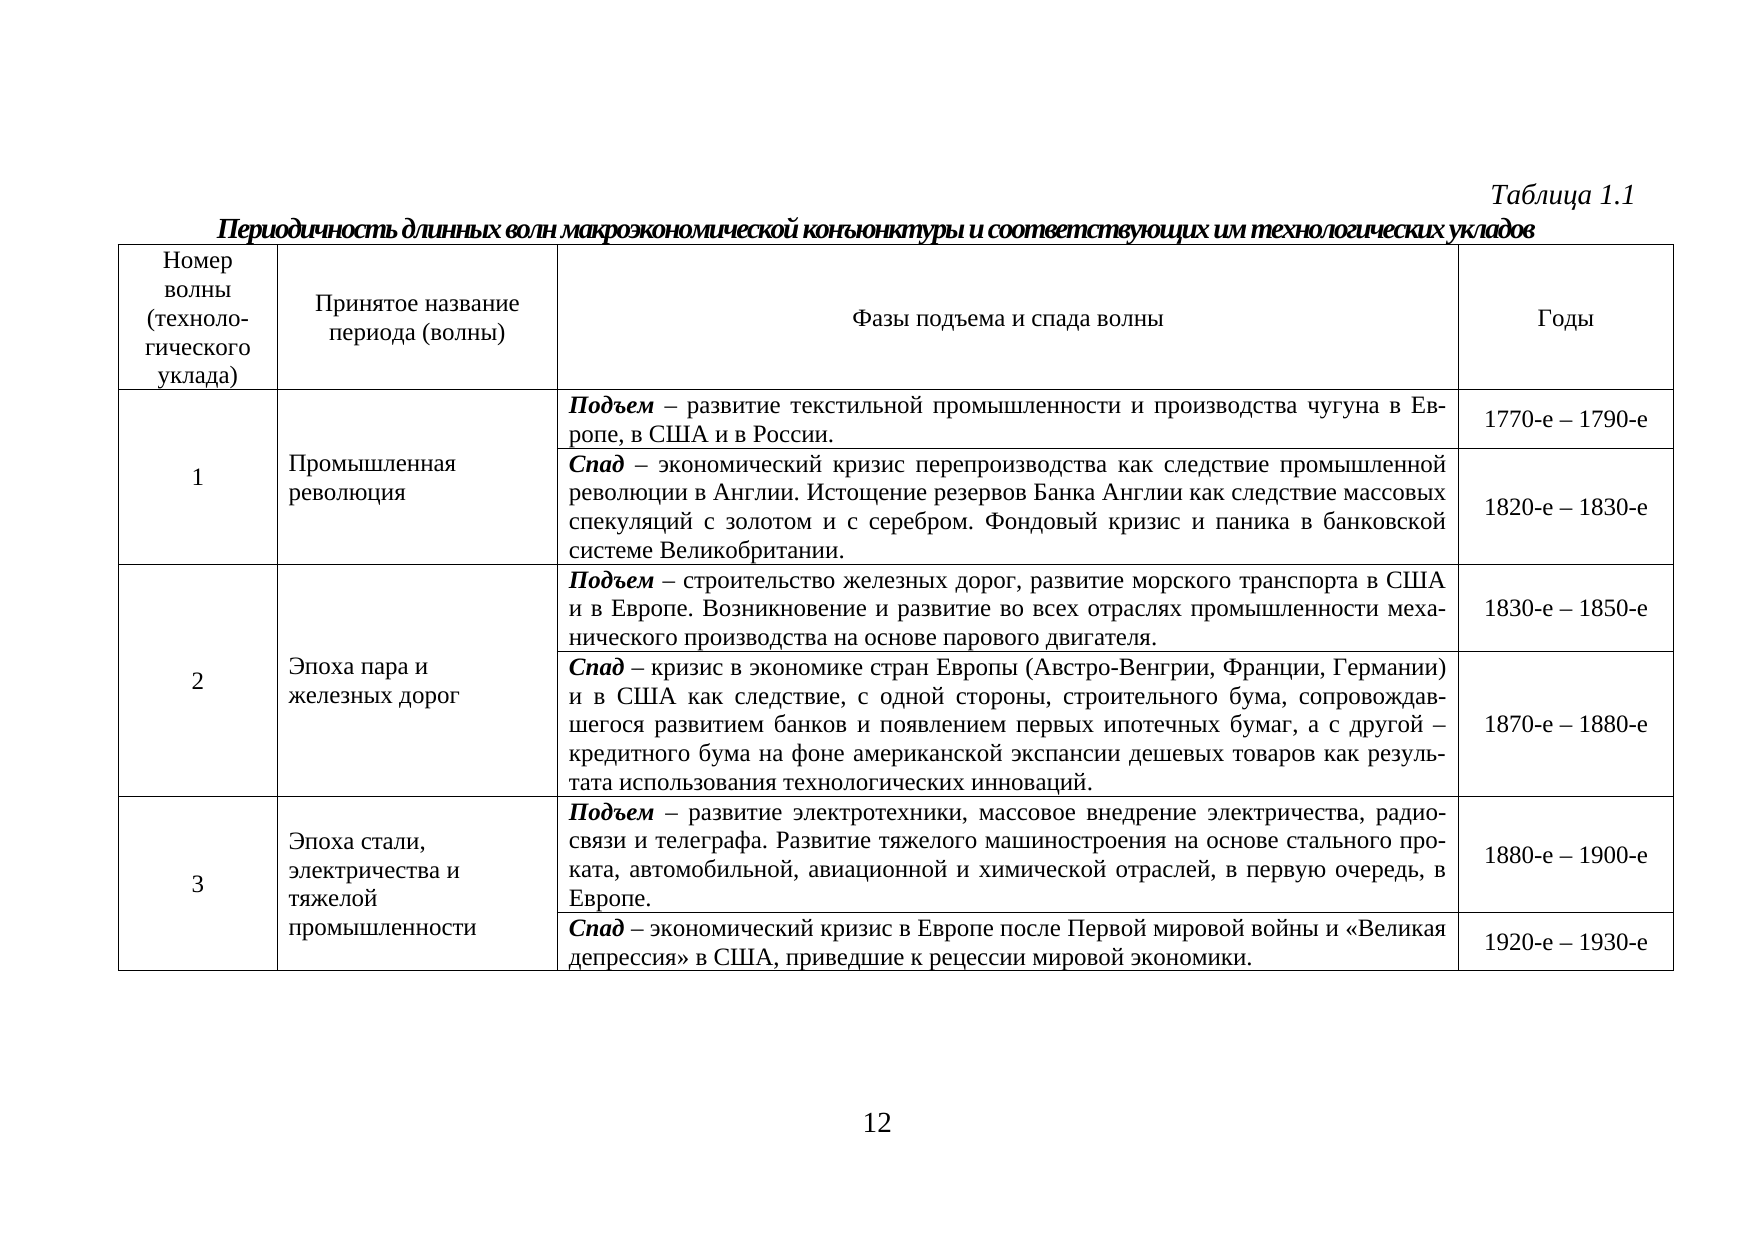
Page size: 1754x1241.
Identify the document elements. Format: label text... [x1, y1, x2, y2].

text Периодичность длинных волн макроэкономической конъюнктуры и соответствующих им технологических укладов [118, 211, 1636, 244]
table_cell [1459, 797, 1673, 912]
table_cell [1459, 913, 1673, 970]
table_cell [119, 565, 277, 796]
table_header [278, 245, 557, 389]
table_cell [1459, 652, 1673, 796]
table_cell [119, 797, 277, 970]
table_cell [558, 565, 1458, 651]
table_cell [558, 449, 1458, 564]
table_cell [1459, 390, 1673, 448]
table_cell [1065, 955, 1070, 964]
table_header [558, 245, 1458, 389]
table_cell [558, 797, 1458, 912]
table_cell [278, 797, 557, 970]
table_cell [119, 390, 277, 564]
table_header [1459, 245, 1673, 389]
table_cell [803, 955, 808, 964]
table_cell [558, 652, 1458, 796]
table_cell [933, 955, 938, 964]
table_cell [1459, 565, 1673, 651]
text Таблица 1.1 [118, 177, 1636, 211]
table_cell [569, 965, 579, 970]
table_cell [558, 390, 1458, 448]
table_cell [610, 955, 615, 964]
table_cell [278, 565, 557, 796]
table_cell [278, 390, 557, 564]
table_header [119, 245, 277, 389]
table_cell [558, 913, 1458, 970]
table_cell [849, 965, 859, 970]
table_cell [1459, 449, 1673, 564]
